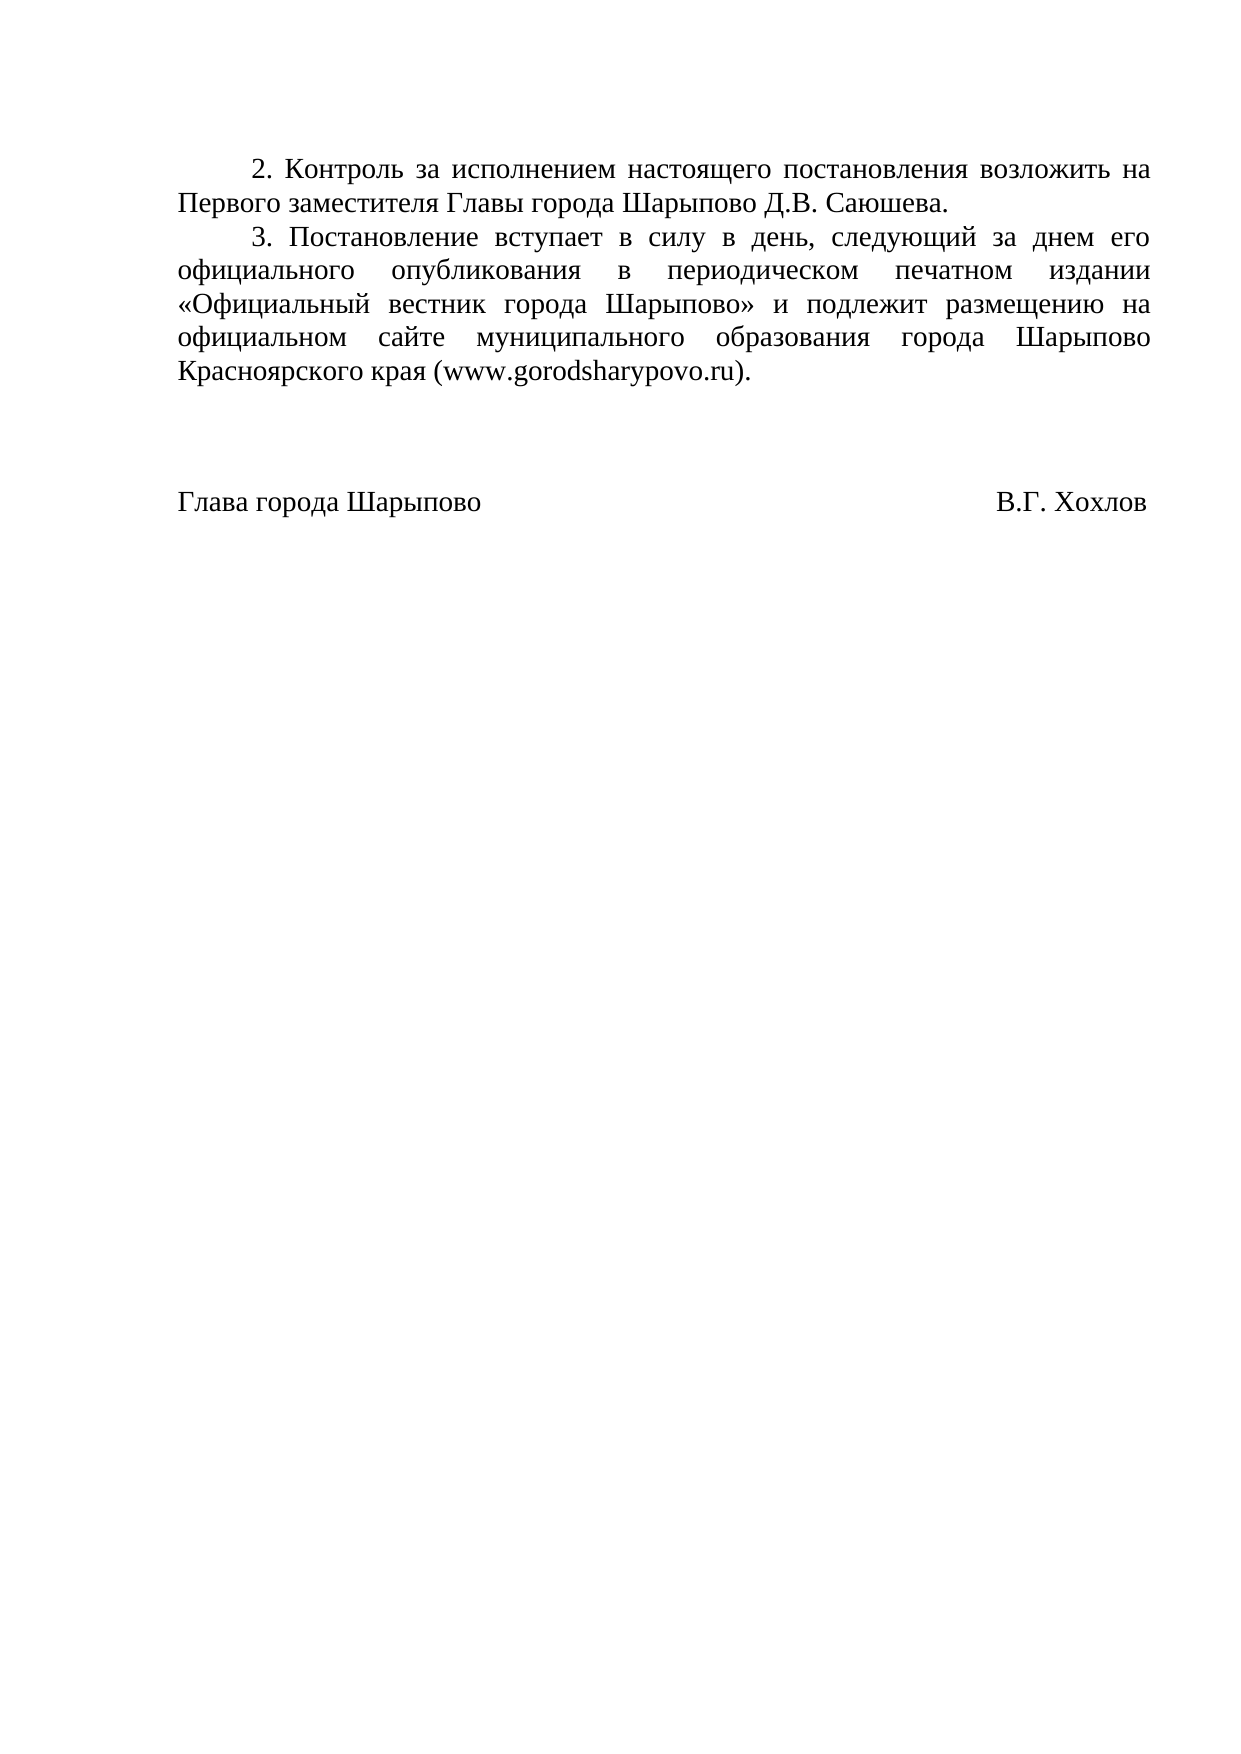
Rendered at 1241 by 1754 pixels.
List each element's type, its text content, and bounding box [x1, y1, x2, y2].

text Глава города Шарыпово В.Г. Хохлов [177, 484, 1152, 517]
text 3. Постановление вступает в силу в день, следующий за днем его официального опубликования в периодическом печатном издании «Официальный вестник города Шарыпово» и подлежит размещению на официальном сайте муниципального образования города Шарыпово Красноярского края (www.gorodsharypovo.ru). [177, 219, 1152, 386]
text 2. Контроль за исполнением настоящего постановления возложить на Первого заместителя Главы города Шарыпово Д.В. Саюшева. [177, 152, 1152, 219]
